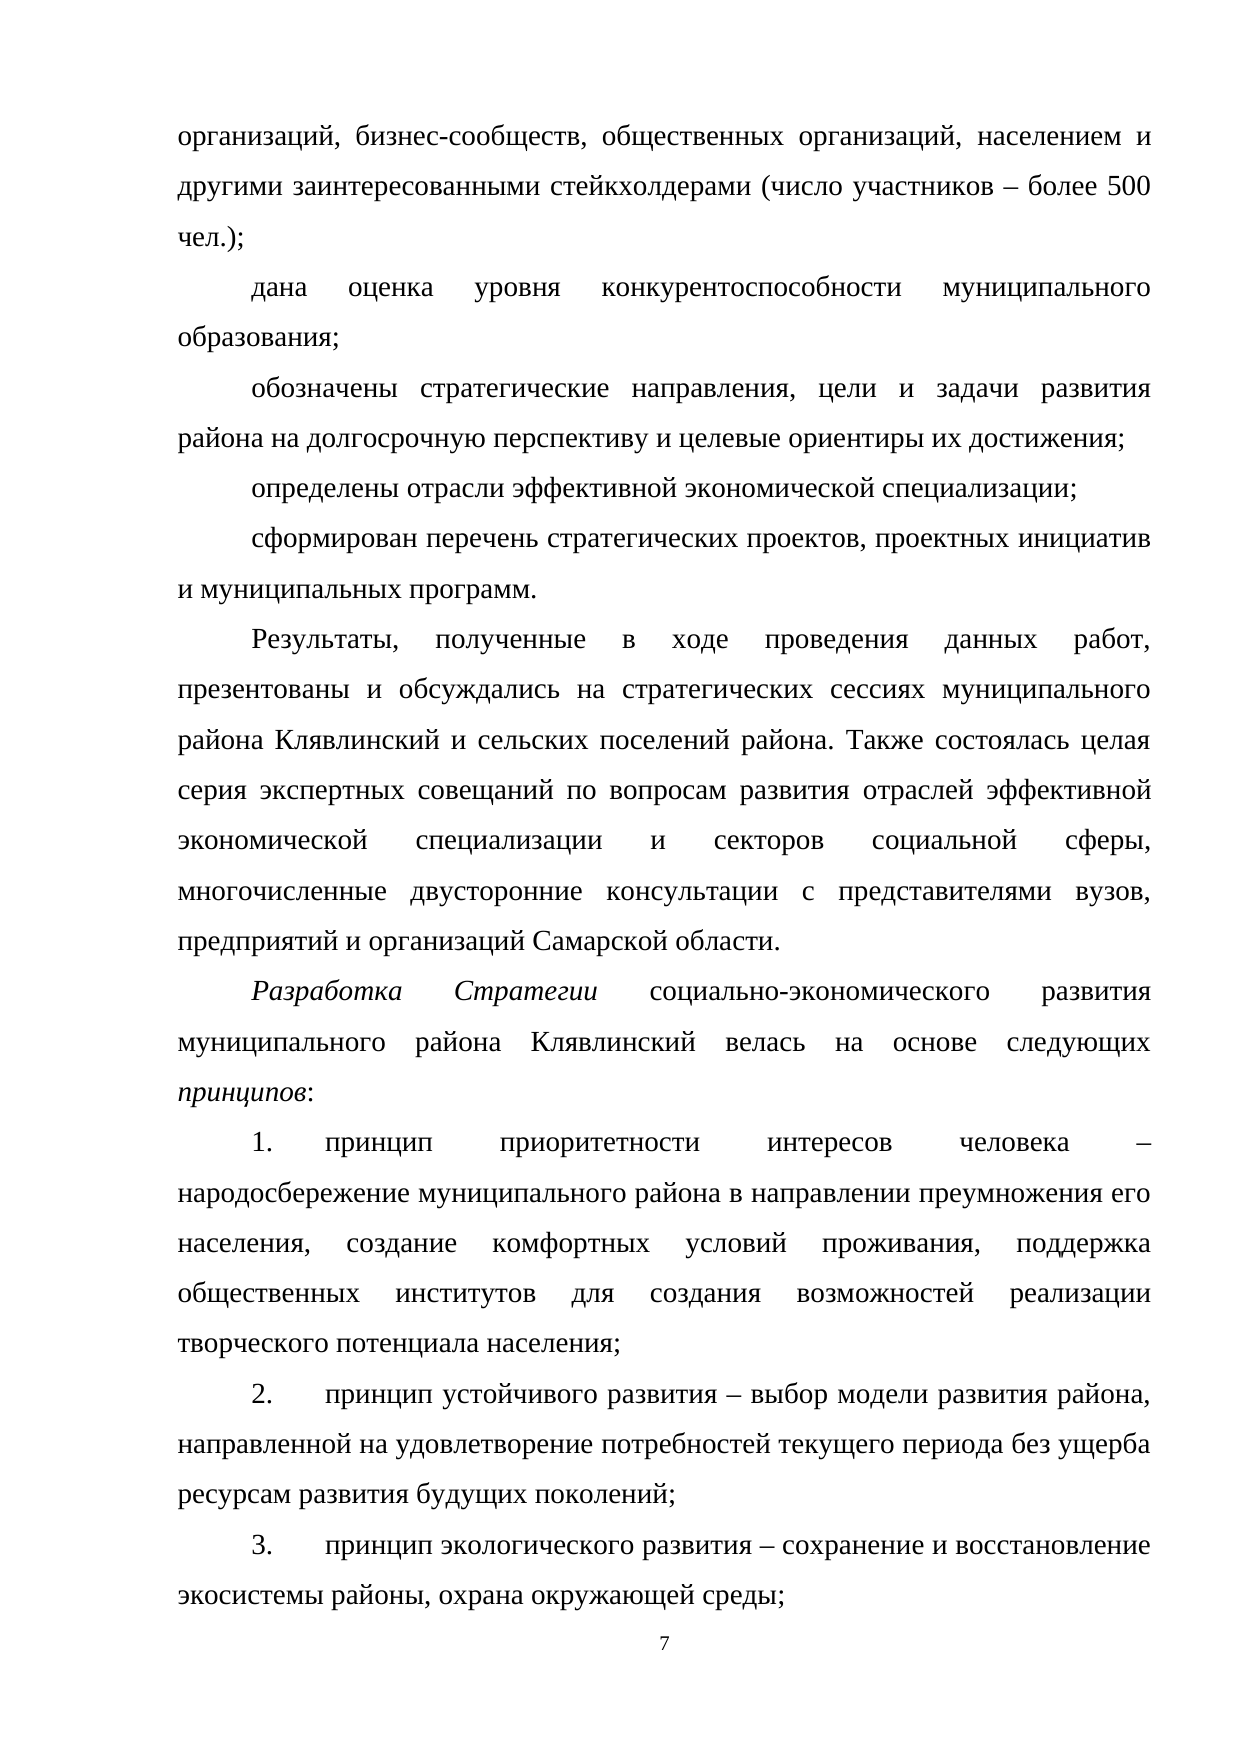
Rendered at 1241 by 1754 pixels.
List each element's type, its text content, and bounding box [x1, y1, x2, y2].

list принцип приоритетности интересов человека – народосбережение муниципального района в направлении преумножения его населения, создание комфортных условий проживания, поддержка общественных институтов для создания возможностей реализации творческого потенциала населения; [177, 1124, 1152, 1359]
list принцип экологического развития – сохранение и восстановление экосистемы районы, охрана окружающей среды; [177, 1527, 1152, 1611]
text Результаты, полученные в ходе проведения данных работ, презентованы и обсуждались на стратегических сессиях муниципального района Клявлинский и сельских поселений района. Также состоялась целая серия экспертных совещаний по вопросам развития отраслей эффективной экономической специализации и секторов социальной сферы, многочисленные двусторонние консультации с представителями вузов, предприятий и организаций Самарской области. [177, 621, 1152, 957]
text сформирован перечень стратегических проектов, проектных инициатив и муниципальных программ. [177, 521, 1152, 604]
list принцип устойчивого развития – выбор модели развития района, направленной на удовлетворение потребностей текущего периода без ущерба ресурсам развития будущих поколений; [177, 1376, 1152, 1510]
text определены отрасли эффективной экономической специализации; [177, 470, 1152, 504]
text обозначены стратегические направления, цели и задачи развития района на долгосрочную перспективу и целевые ориентиры их достижения; [177, 370, 1152, 453]
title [177, 118, 1152, 252]
text дана оценка уровня конкурентоспособности муниципального образования; [177, 269, 1152, 353]
text Разработка Стратегии социально-экономического развития муниципального района Клявлинский велась на основе следующих принципов: [177, 973, 1152, 1108]
